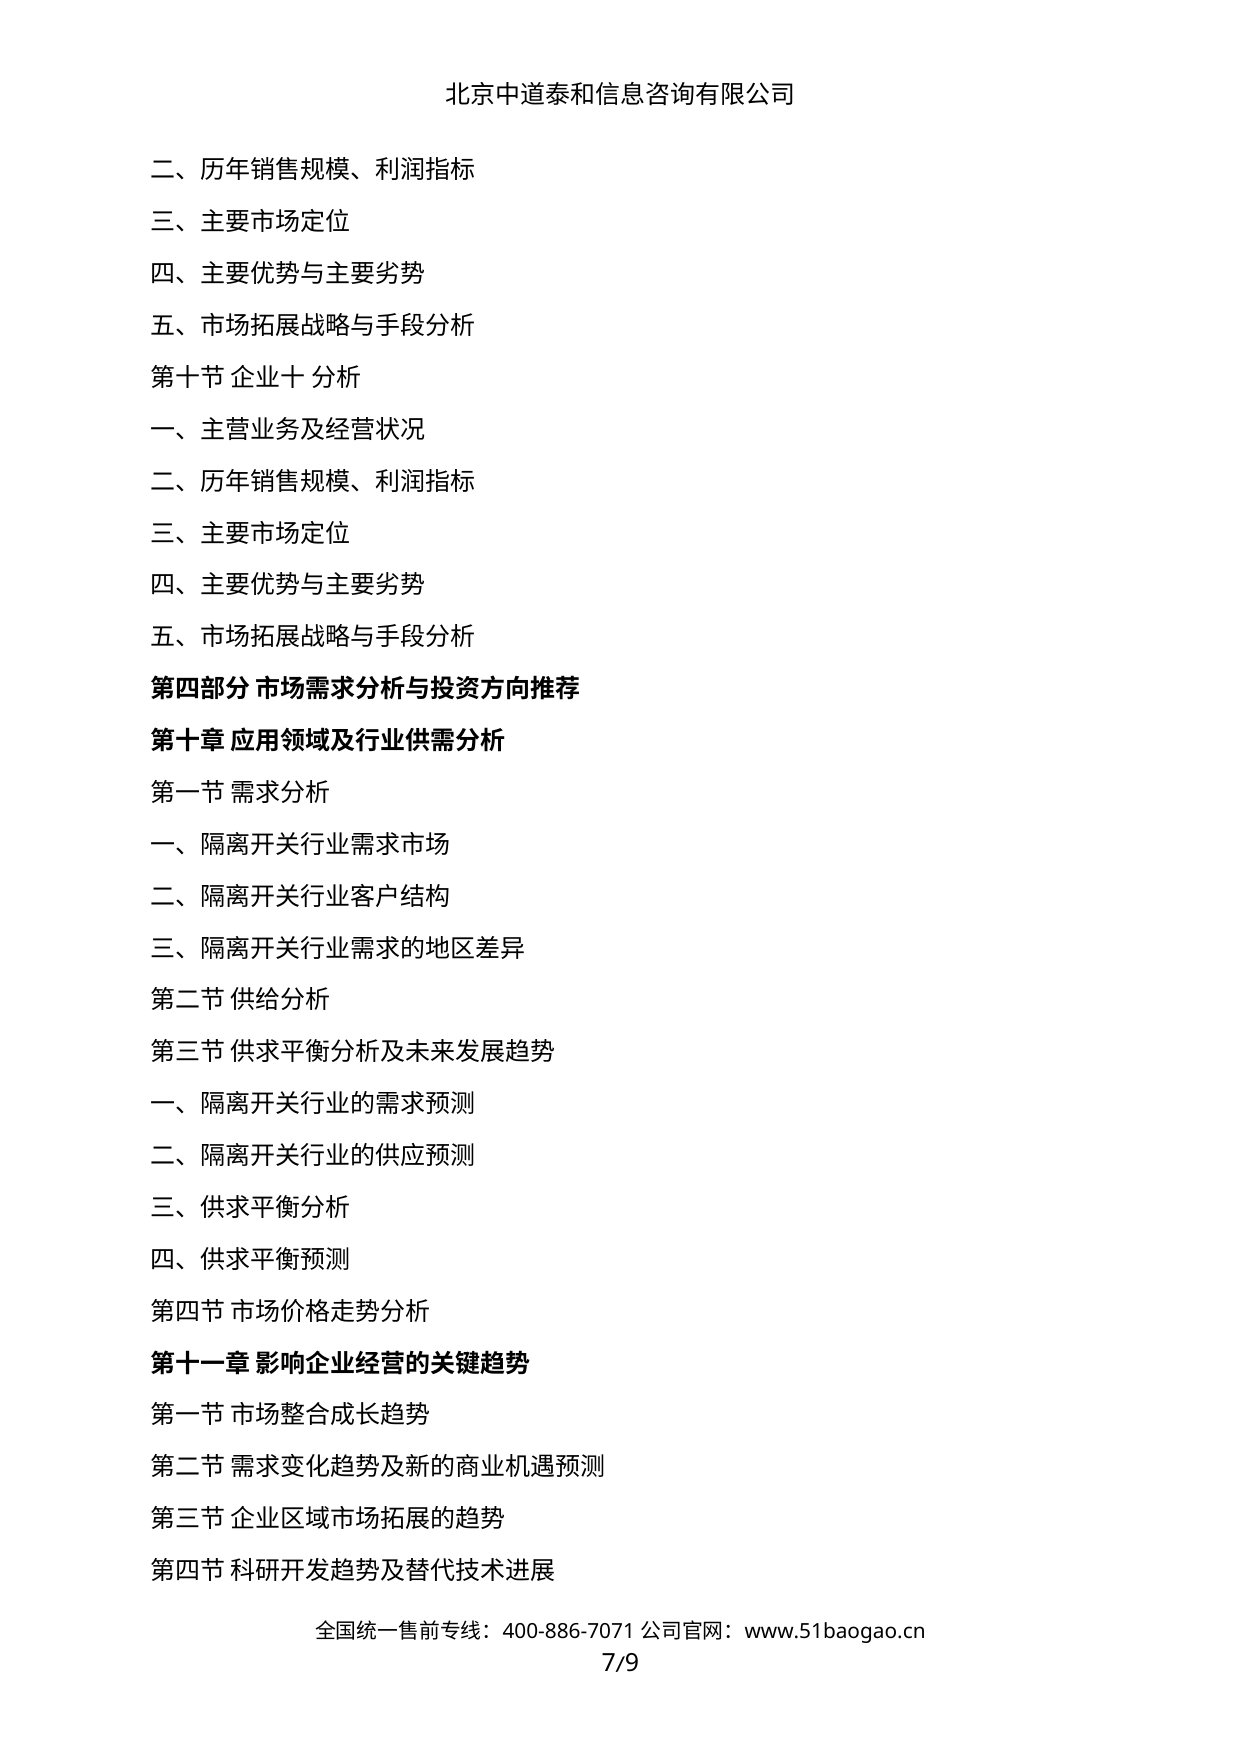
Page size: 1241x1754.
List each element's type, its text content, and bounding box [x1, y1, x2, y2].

text 二、历年销售规模、利润指标 [150, 150, 1090, 186]
text 二、历年销售规模、利润指标 [150, 461, 1090, 497]
text 第三节 供求平衡分析及未来发展趋势 [150, 1032, 1090, 1068]
text 第一节 市场整合成长趋势 [150, 1395, 1090, 1431]
text 第四节 科研开发趋势及替代技术进展 [150, 1551, 1090, 1587]
text 二、隔离开关行业的供应预测 [150, 1136, 1090, 1172]
text 第十章 应用领域及行业供需分析 [150, 721, 1090, 757]
text 第二节 供给分析 [150, 980, 1090, 1016]
text 第一节 需求分析 [150, 772, 1090, 809]
text 第十一章 影响企业经营的关键趋势 [150, 1343, 1090, 1379]
text 第四部分 市场需求分析与投资方向推荐 [150, 669, 1090, 705]
text 五、市场拓展战略与手段分析 [150, 617, 1090, 653]
text 三、主要市场定位 [150, 202, 1090, 238]
text 第十节 企业十 分析 [150, 357, 1090, 394]
text 一、隔离开关行业的需求预测 [150, 1084, 1090, 1120]
text 二、隔离开关行业客户结构 [150, 876, 1090, 912]
text 第四节 市场价格走势分析 [150, 1291, 1090, 1327]
text 第二节 需求变化趋势及新的商业机遇预测 [150, 1447, 1090, 1483]
text 三、供求平衡分析 [150, 1187, 1090, 1224]
text 三、隔离开关行业需求的地区差异 [150, 928, 1090, 964]
text 一、隔离开关行业需求市场 [150, 824, 1090, 861]
text 一、主营业务及经营状况 [150, 409, 1090, 446]
text 五、市场拓展战略与手段分析 [150, 306, 1090, 342]
text 四、主要优势与主要劣势 [150, 254, 1090, 290]
text 四、主要优势与主要劣势 [150, 565, 1090, 601]
text 四、供求平衡预测 [150, 1239, 1090, 1276]
text 第三节 企业区域市场拓展的趋势 [150, 1499, 1090, 1535]
text 三、主要市场定位 [150, 513, 1090, 549]
